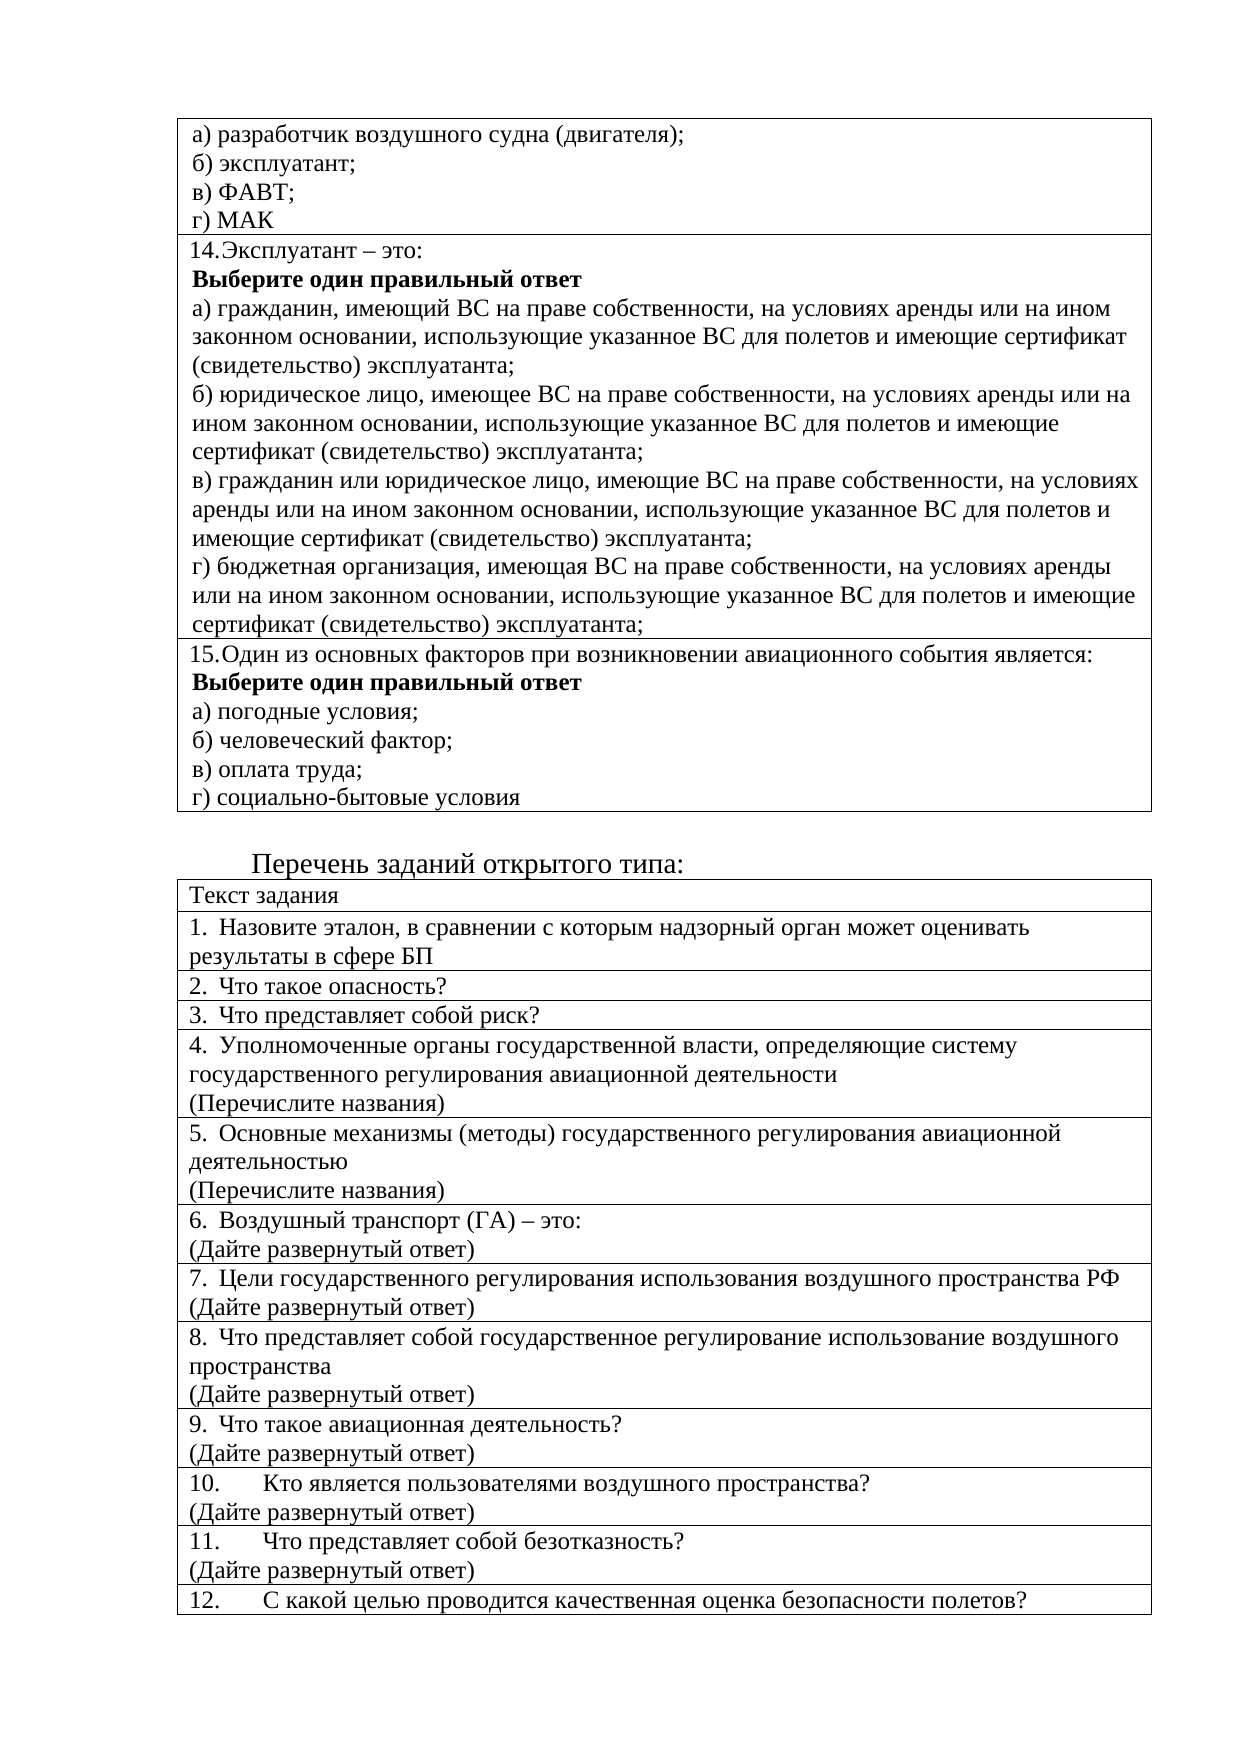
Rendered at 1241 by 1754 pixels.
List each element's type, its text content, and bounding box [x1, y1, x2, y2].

table_cell Цели государственного регулирования использования воздушного пространства РФ (Дайте развернутый ответ) [178, 1264, 1151, 1321]
table_cell Основные механизмы (методы) государственного регулирования авиационной деятельностью (Перечислите названия) [178, 1118, 1151, 1204]
table_cell Что такое авиационная деятельность? (Дайте развернутый ответ) [178, 1409, 1151, 1467]
table_cell Что представляет собой безотказность? (Дайте развернутый ответ) [178, 1526, 1151, 1584]
table_cell Эксплуатант – это: Выберите один правильный ответ а) гражданин, имеющий ВС на праве собственности, на условиях аренды или на ином законном основании, использующие указанное ВС для полетов и имеющие сертификат (свидетельство) эксплуатанта; б) юридическое лицо, имеющее ВС на праве собственности, на условиях аренды или на ином законном основании, использующие указанное ВС для полетов и имеющие сертификат (свидетельство) эксплуатанта; в) гражданин или юридическое лицо, имеющие ВС на праве собственности, на условиях аренды или на ином законном основании, использующие указанное ВС для полетов и имеющие сертификат (свидетельство) эксплуатанта; г) бюджетная организация, имеющая ВС на праве собственности, на условиях аренды или на ином законном основании, использующие указанное ВС для полетов и имеющие сертификат (свидетельство) эксплуатанта; [178, 235, 1151, 638]
table_cell Что представляет собой риск? [178, 1001, 1151, 1029]
table_cell Уполномоченные органы государственной власти, определяющие систему государственного регулирования авиационной деятельности (Перечислите названия) [178, 1030, 1151, 1117]
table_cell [178, 1585, 1151, 1614]
table_cell Что представляет собой государственное регулирование использование воздушного пространства (Дайте развернутый ответ) [178, 1322, 1151, 1408]
text Перечень заданий открытого типа: [177, 846, 1152, 879]
table_cell Воздушный транспорт (ГА) – это: (Дайте развернутый ответ) [178, 1205, 1151, 1262]
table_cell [178, 119, 1151, 234]
table_cell Что такое опасность? [178, 971, 1151, 999]
table_cell Один из основных факторов при возникновении авиационного события является: Выберите один правильный ответ а) погодные условия; б) человеческий фактор; в) оплата труда; г) социально-бытовые условия [178, 639, 1151, 811]
table_header Текст задания [178, 880, 1151, 911]
table_cell Кто является пользователями воздушного пространства? (Дайте развернутый ответ) [178, 1468, 1151, 1525]
table_cell Назовите эталон, в сравнении с которым надзорный орган может оценивать результаты в сфере БП [178, 912, 1151, 970]
